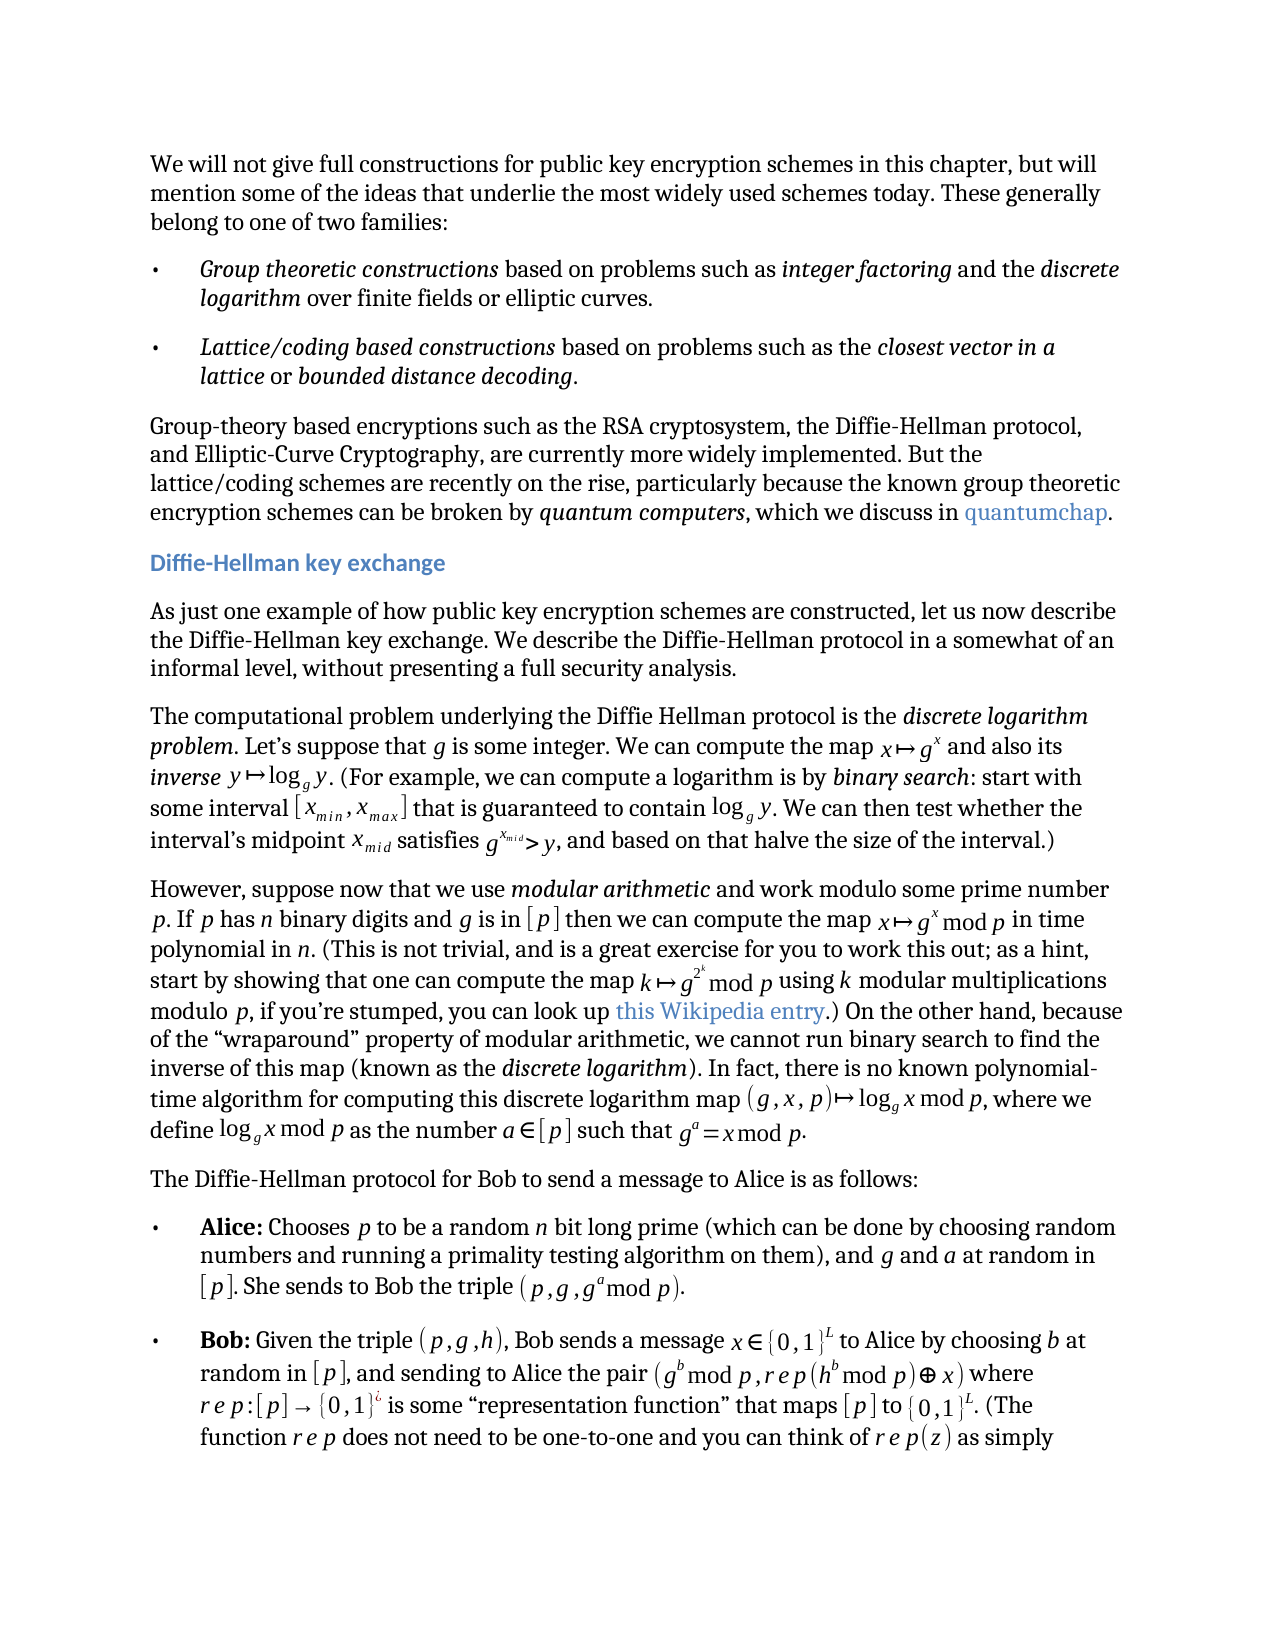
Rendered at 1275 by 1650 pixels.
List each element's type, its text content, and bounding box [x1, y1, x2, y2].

text Group-theory based encryptions such as the RSA cryptosystem, the Diffie-Hellman protocol, and Elliptic-Curve Cryptography, are currently more widely implemented. But the lattice/coding schemes are recently on the rise, particularly because the known group theoretic encryption schemes can be broken by quantum computers, which we discuss in quantumchap. [150, 412, 1125, 527]
text As just one example of how public key encryption schemes are constructed, let us now describe the Diffie-Hellman key exchange. We describe the Diffie-Hellman protocol in a somewhat of an informal level, without presenting a full security analysis. [150, 597, 1125, 683]
text We will not give full constructions for public key encryption schemes in this chapter, but will mention some of the ideas that underlie the most widely used schemes today. These generally belong to one of two families: [150, 150, 1125, 236]
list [150, 1324, 1125, 1452]
list Group theoretic constructions based on problems such as integer factoring and the discrete logarithm over finite fields or elliptic curves. [150, 255, 1125, 312]
list Lattice/coding based constructions based on problems such as the closest vector in a lattice or bounded distance decoding. [150, 333, 1125, 391]
text The computational problem underlying the Diffie Hellman protocol is the discrete logarithm problem. Let’s suppose that is some integer. We can compute the map and also its inverse . (For example, we can compute a logarithm is by binary search: start with some interval that is guaranteed to contain . We can then test whether the interval’s midpoint satisfies , and based on that halve the size of the interval.) [150, 702, 1125, 856]
subtitle Diffie-Hellman key exchange [150, 547, 1125, 578]
list Alice: Chooses to be a random bit long prime (which can be done by choosing random numbers and running a primality testing algorithm on them), and and at random in . She sends to Bob the triple . [150, 1212, 1125, 1303]
text However, suppose now that we use modular arithmetic and work modulo some prime number . If has binary digits and is in then we can compute the map in time polynomial in . (This is not trivial, and is a great exercise for you to work this out; as a hint, start by showing that one can compute the map using modular multiplications modulo , if you’re stumped, you can look up this Wikipedia entry.) On the other hand, because of the “wraparound” property of modular arithmetic, we cannot run binary search to find the inverse of this map (known as the discrete logarithm). In fact, there is no known polynomial-time algorithm for computing this discrete logarithm map , where we define as the number such that . [150, 875, 1125, 1146]
text The Diffie-Hellman protocol for Bob to send a message to Alice is as follows: [150, 1165, 1125, 1194]
